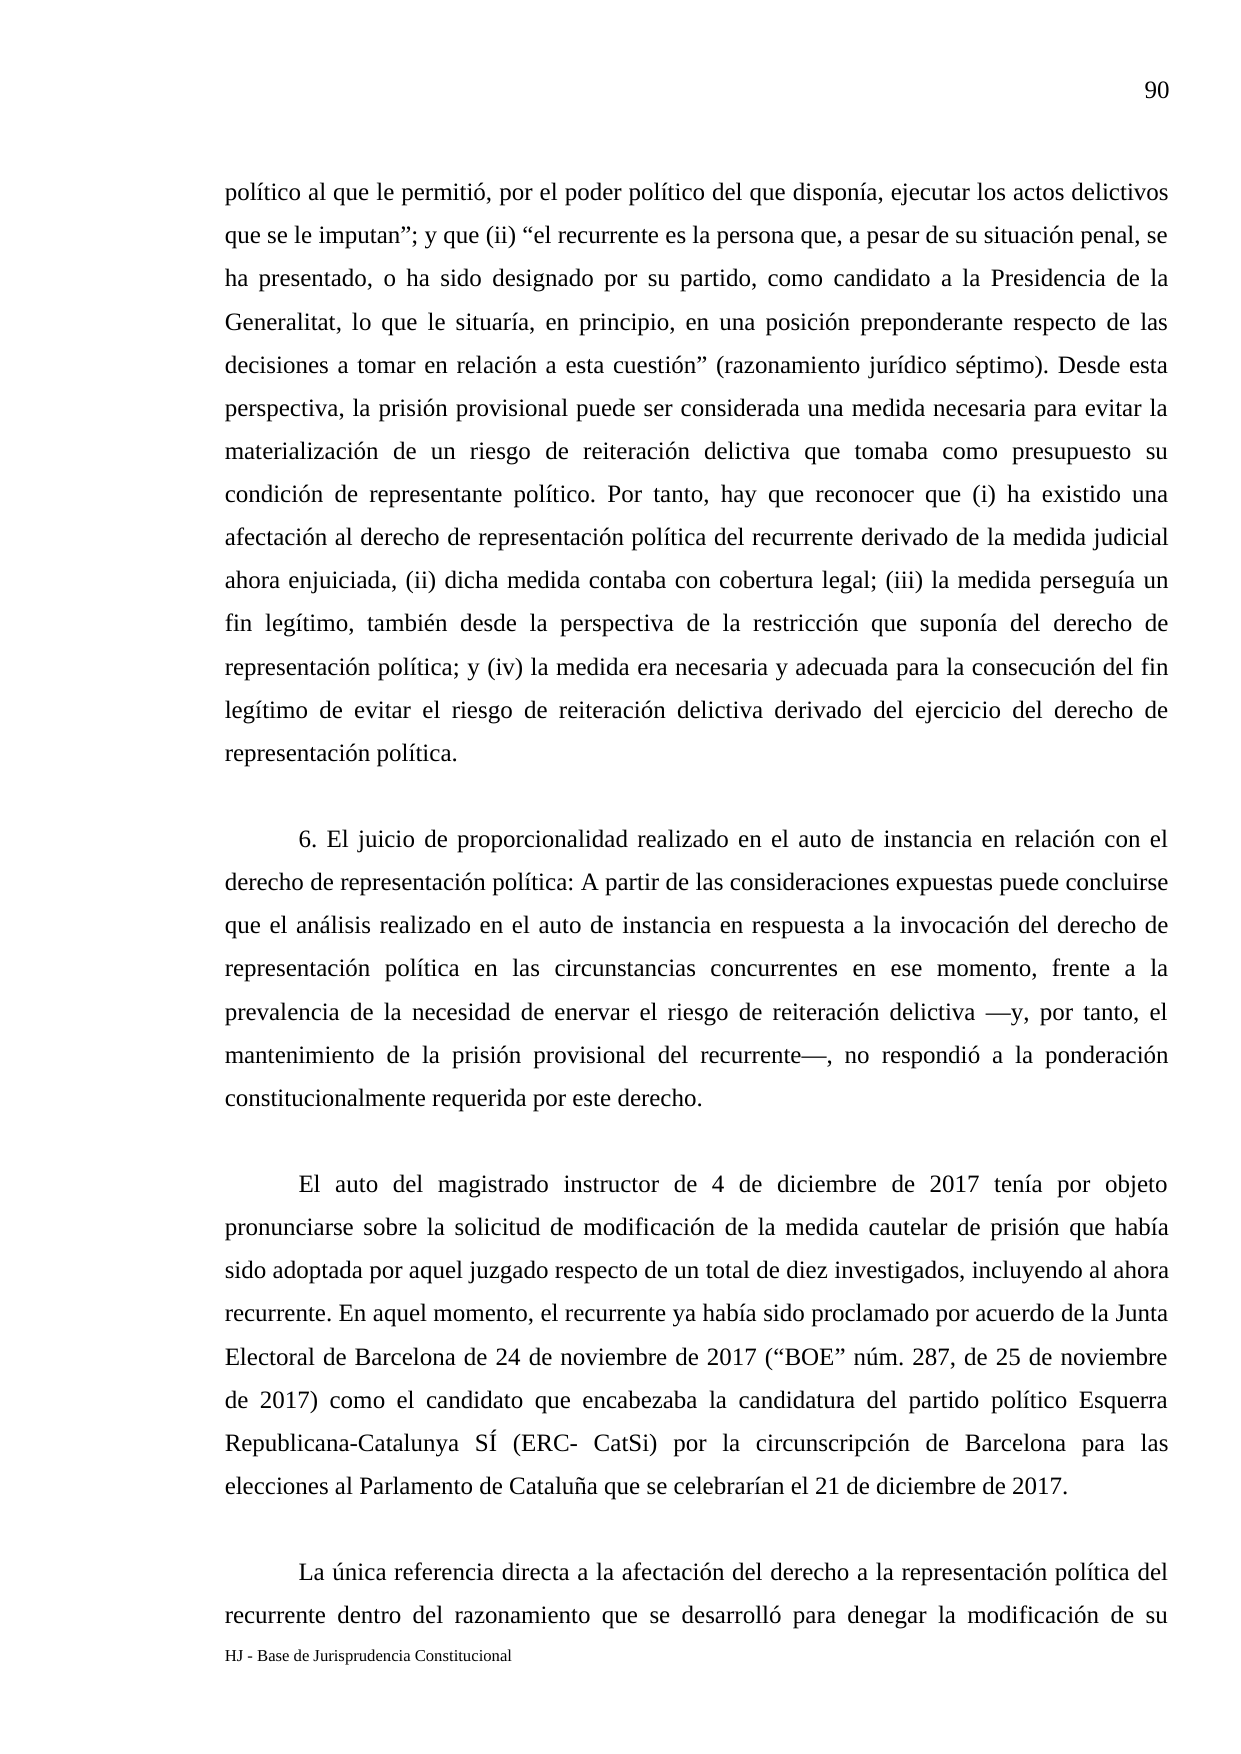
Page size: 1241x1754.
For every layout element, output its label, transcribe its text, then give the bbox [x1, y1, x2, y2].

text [224, 1557, 1169, 1629]
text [224, 177, 1169, 767]
text El auto del magistrado instructor de 4 de diciembre de 2017 tenía por objeto pronunciarse sobre la solicitud de modificación de la medida cautelar de prisión que había sido adoptada por aquel juzgado respecto de un total de diez investigados, incluyendo al ahora recurrente. En aquel momento, el recurrente ya había sido proclamado por acuerdo de la Junta Electoral de Barcelona de 24 de noviembre de 2017 (“BOE” núm. 287, de 25 de noviembre de 2017) como el candidato que encabezaba la candidatura del partido político Esquerra Republicana-Catalunya SÍ (ERC- CatSi) por la circunscripción de Barcelona para las elecciones al Parlamento de Cataluña que se celebrarían el 21 de diciembre de 2017. [224, 1169, 1169, 1500]
text 6. El juicio de proporcionalidad realizado en el auto de instancia en relación con el derecho de representación política: A partir de las consideraciones expuestas puede concluirse que el análisis realizado en el auto de instancia en respuesta a la invocación del derecho de representación política en las circunstancias concurrentes en ese momento, frente a la prevalencia de la necesidad de enervar el riesgo de reiteración delictiva —y, por tanto, el mantenimiento de la prisión provisional del recurrente—, no respondió a la ponderación constitucionalmente requerida por este derecho. [224, 824, 1169, 1112]
